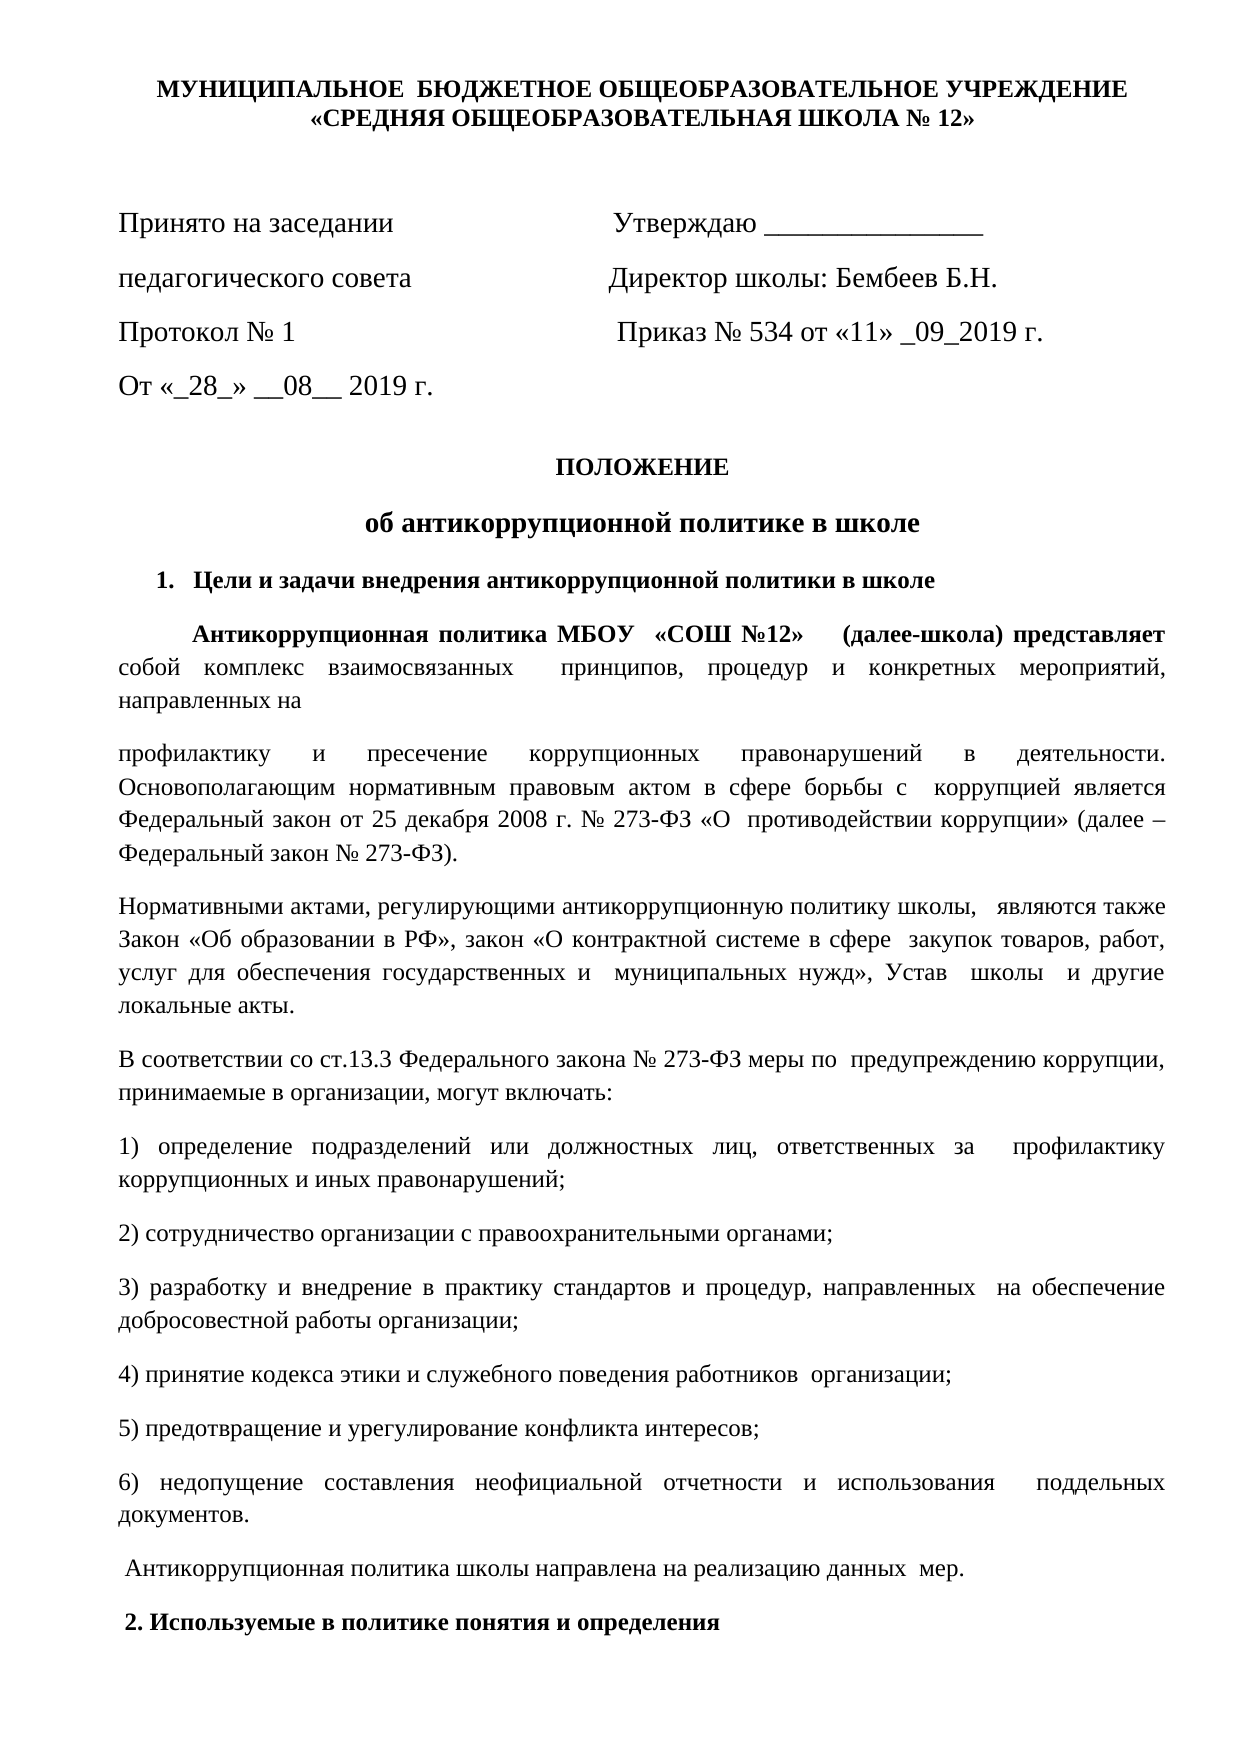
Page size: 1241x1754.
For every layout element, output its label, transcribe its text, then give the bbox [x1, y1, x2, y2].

text В соответствии со ст.13.3 Федерального закона № 273-ФЗ меры по предупреждению коррупции, принимаемые в организации, могут включать: [118, 1044, 1167, 1106]
text 1) определение подразделений или должностных лиц, ответственных за профилактику коррупционных и иных правонарушений; [118, 1131, 1167, 1193]
text 3) разработку и внедрение в практику стандартов и процедур, направленных на обеспечение добросовестной работы организации; [118, 1272, 1167, 1334]
text 4) принятие кодекса этики и служебного поведения работников организации; [118, 1359, 1167, 1388]
text Нормативными актами, регулирующими антикоррупционную политику школы, являются также Закон «Об образовании в РФ», закон «О контрактной системе в сфере закупок товаров, работ, услуг для обеспечения государственных и муниципальных нужд», Устав школы и другие локальные акты. [118, 891, 1167, 1019]
text 2) сотрудничество организации с правоохранительными органами; [118, 1218, 1167, 1247]
list Цели и задачи внедрения антикоррупционной политики в школе [156, 565, 1167, 593]
text Принято на заседании Утверждаю _______________ [118, 205, 1167, 239]
text От «_28_» __08__ 2019 г. [118, 368, 1167, 402]
text Антикоррупционная политика МБОУ «СОШ №12» (далее-школа) представляет собой комплекс взаимосвязанных принципов, процедур и конкретных мероприятий, направленных на [118, 619, 1167, 713]
text об антикоррупционной политике в школе [118, 505, 1167, 539]
text профилактику и пресечение коррупционных правонарушений в деятельности. Основополагающим нормативным правовым актом в сфере борьбы с коррупцией является Федеральный закон от 25 декабря 2008 г. № 273-ФЗ «О противодействии коррупции» (далее – Федеральный закон № 273-ФЗ). [118, 738, 1167, 866]
text МУНИЦИПАЛЬНОЕ БЮДЖЕТНОЕ ОБЩЕОБРАЗОВАТЕЛЬНОЕ УЧРЕЖДЕНИЕ [118, 74, 1167, 103]
text Антикоррупционная политика школы направлена на реализацию данных мер. [118, 1553, 1167, 1582]
text педагогического совета Директор школы: Бембеев Б.Н. [118, 260, 1167, 293]
text «СРЕДНЯЯ ОБЩЕОБРАЗОВАТЕЛЬНАЯ ШКОЛА № 12» [118, 103, 1167, 131]
text 5) предотвращение и урегулирование конфликта интересов; [118, 1413, 1167, 1441]
text ПОЛОЖЕНИЕ [118, 452, 1167, 480]
text Протокол № 1 Приказ № 534 от «11» _09_2019 г. [118, 314, 1167, 348]
text 6) недопущение составления неофициальной отчетности и использования поддельных документов. [118, 1467, 1167, 1528]
text 2. Используемые в политике понятия и определения [118, 1607, 1167, 1636]
